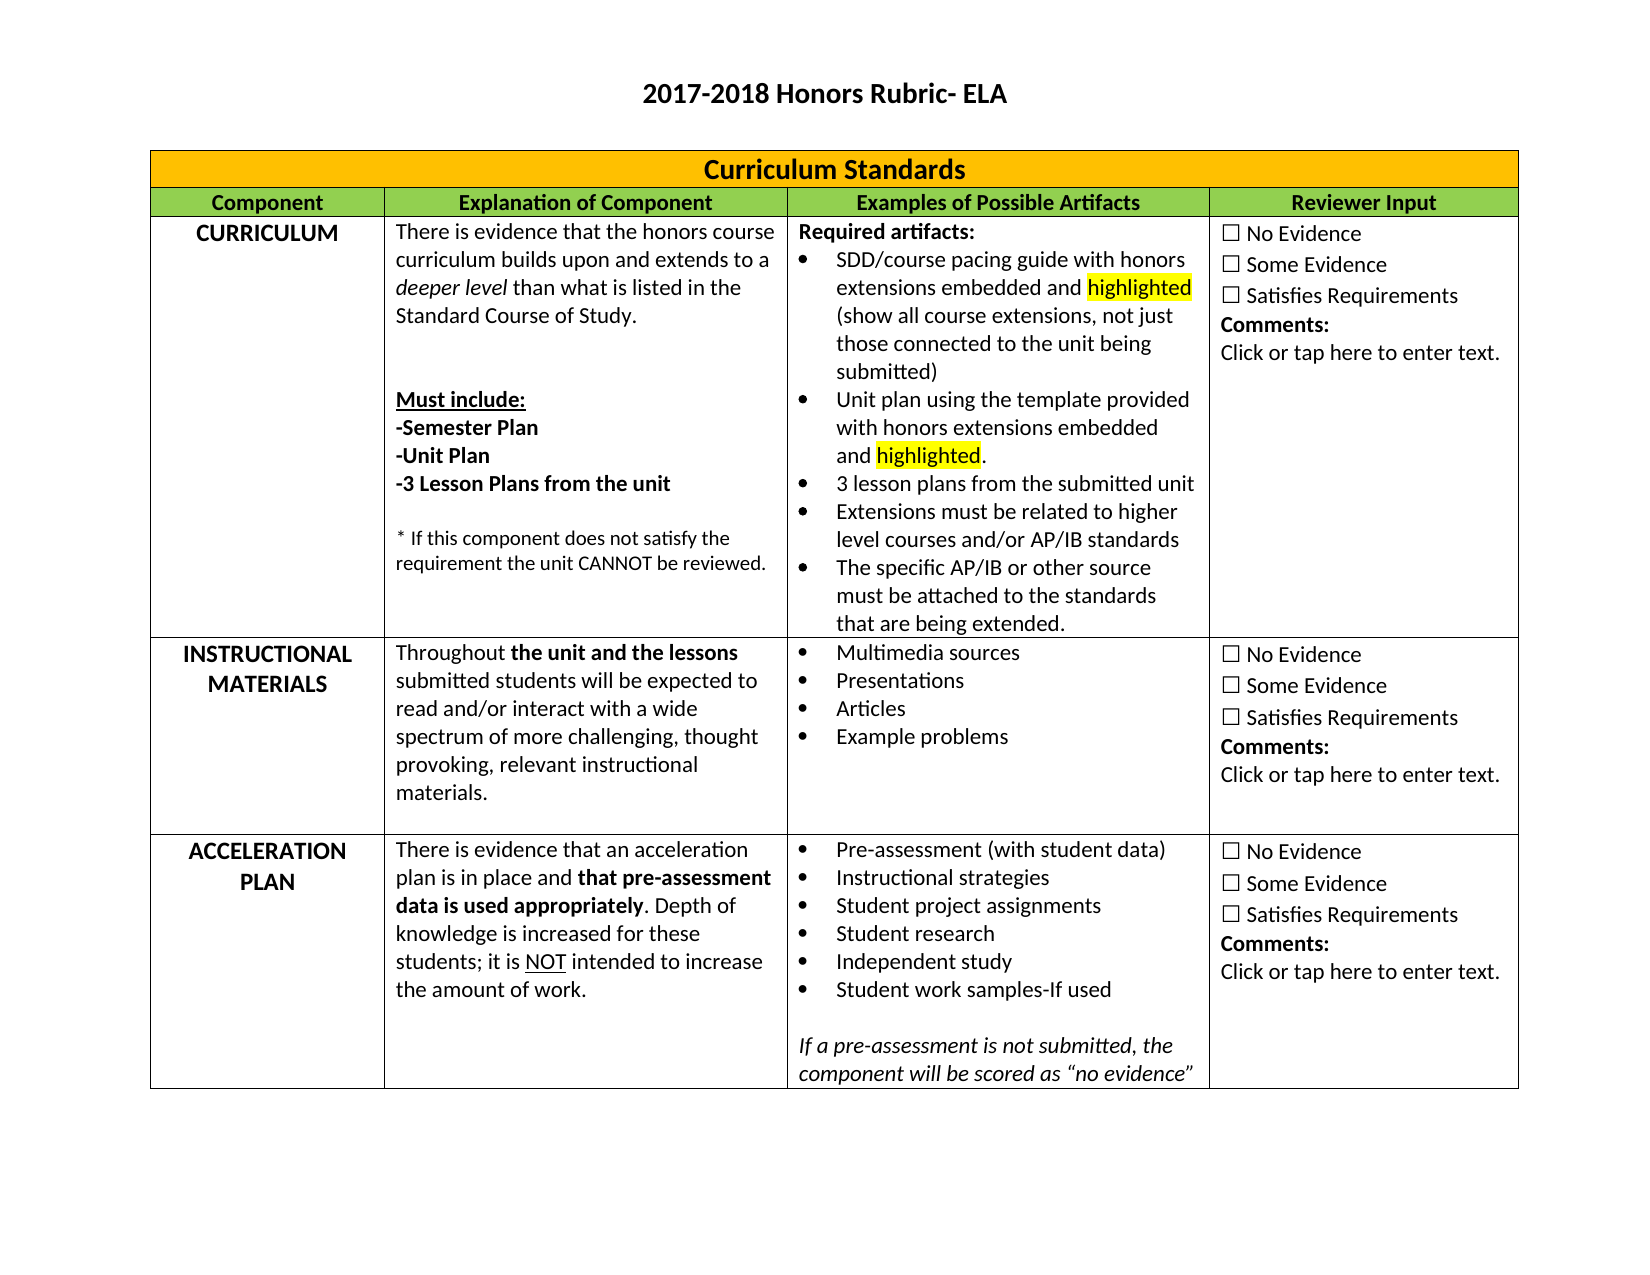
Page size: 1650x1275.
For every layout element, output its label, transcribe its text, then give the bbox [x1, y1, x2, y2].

table_cell No Evidence Some Evidence Satisfies Requirements Comments: [1210, 638, 1518, 834]
table_cell Throughout the unit and the lessons submitted students will be expected to read and/or interact with a wide spectrum of more challenging, thought provoking, relevant instructional materials. [385, 638, 787, 834]
table_cell Component [151, 188, 384, 216]
table_cell ACCELERATION PLAN [151, 835, 384, 1087]
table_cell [1210, 835, 1518, 1087]
table_cell Pre-assessment (with student data) Instructional strategies Student project assignments Student research Independent study Student work samples-If used If a pre-assessment is not submitted, the component will be scored as “no evidence” [788, 835, 1209, 1087]
table_cell Examples of Possible Artifacts [788, 188, 1209, 216]
table_header Curriculum Standards [151, 151, 1518, 187]
table_cell Required artifacts: SDD/course pacing guide with honors extensions embedded and highlighted (show all course extensions, not just those connected to the unit being submitted) Unit plan using the template provided with honors extensions embedded and highlighted. 3 lesson plans from the submitted unit Extensions must be related to higher level courses and/or AP/IB standards The specific AP/IB or other source must be attached to the standards that are being extended. [788, 217, 1209, 637]
table_cell Reviewer Input [1210, 188, 1518, 216]
table_cell Multimedia sources Presentations Articles Example problems [788, 638, 1209, 834]
table_cell There is evidence that the honors course curriculum builds upon and extends to a deeper level than what is listed in the Standard Course of Study. Must include: -Semester Plan -Unit Plan -3 Lesson Plans from the unit * If this component does not satisfy the requirement the unit CANNOT be reviewed. [385, 217, 787, 637]
table_cell CURRICULUM [151, 217, 384, 637]
table_cell No Evidence Some Evidence Satisfies Requirements Comments: [1210, 217, 1518, 637]
table_cell INSTRUCTIONAL MATERIALS [151, 638, 384, 834]
table_cell There is evidence that an acceleration plan is in place and that pre-assessment data is used appropriately. Depth of knowledge is increased for these students; it is NOT intended to increase the amount of work. [385, 835, 787, 1087]
table_cell Explanation of Component [385, 188, 787, 216]
